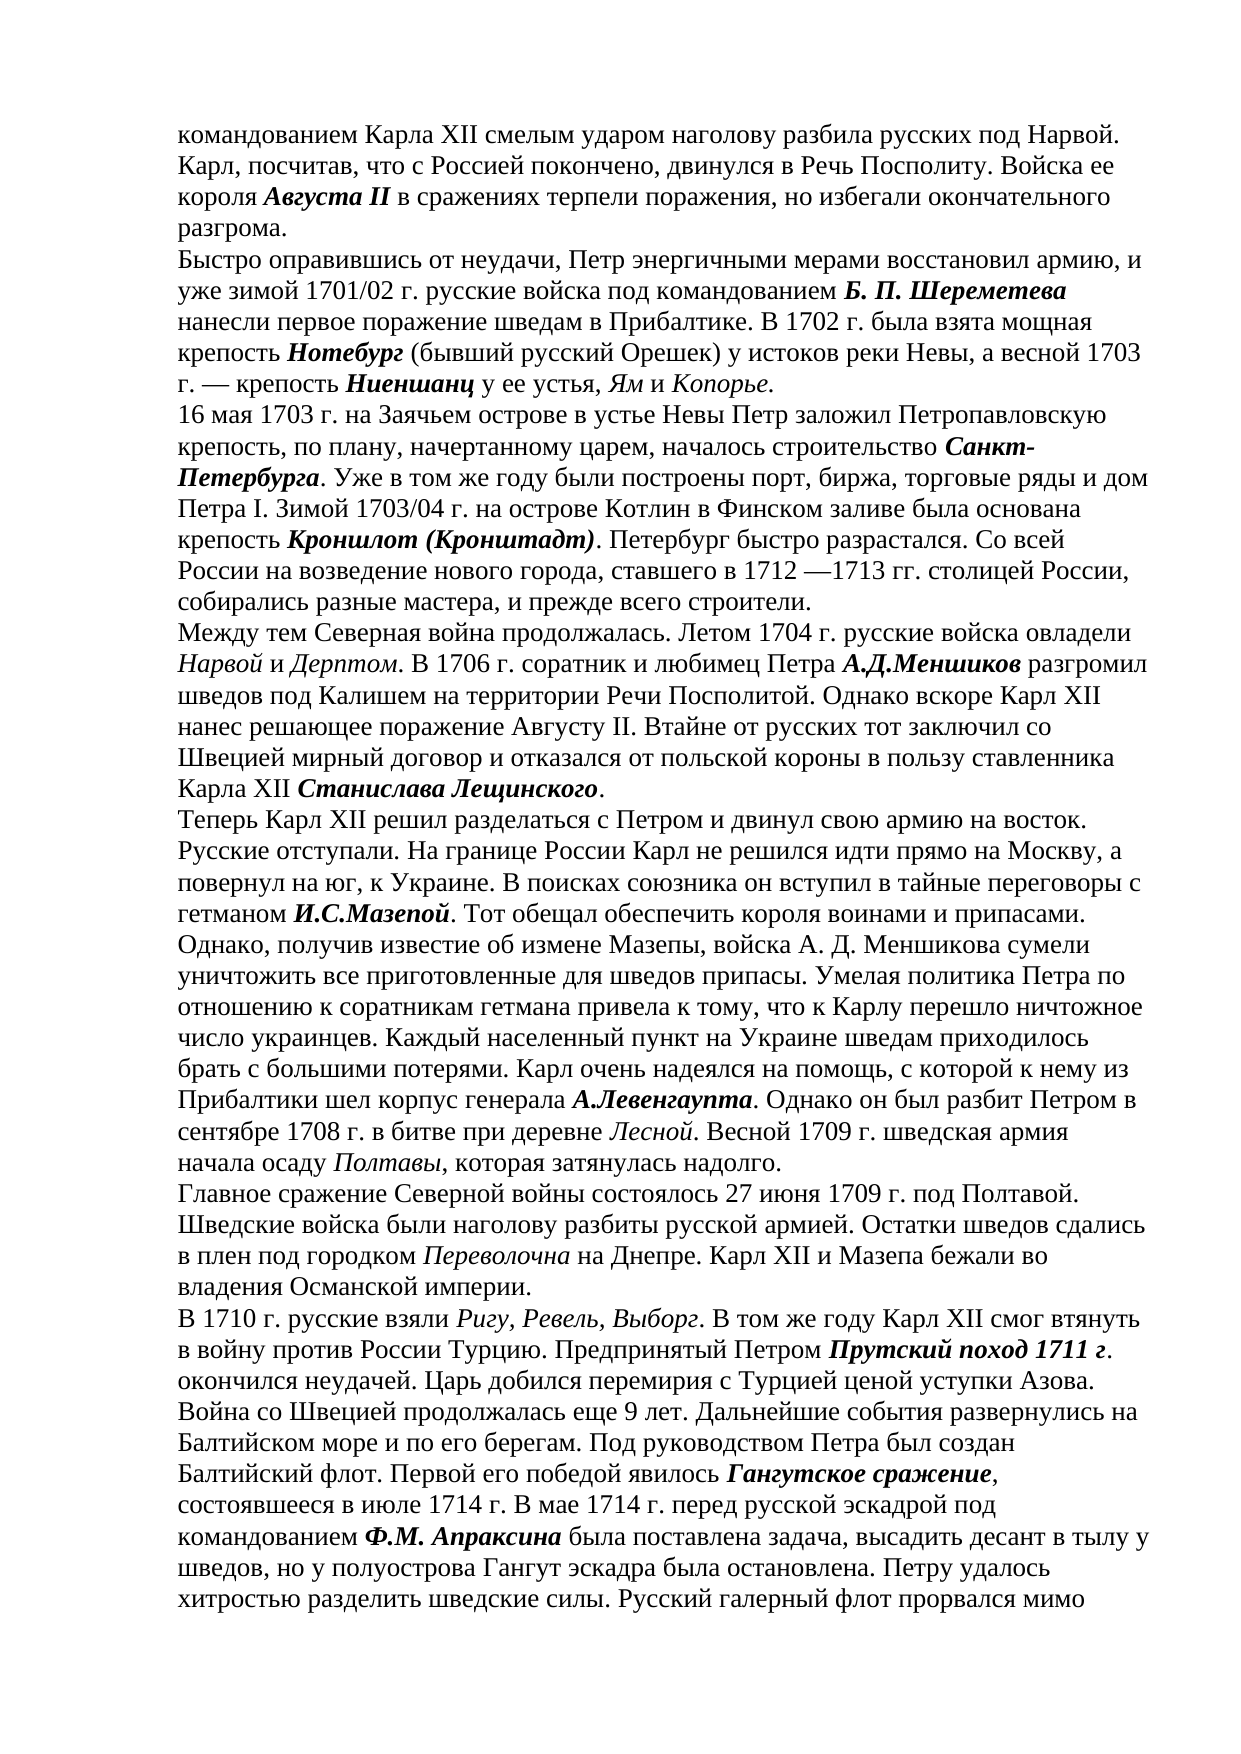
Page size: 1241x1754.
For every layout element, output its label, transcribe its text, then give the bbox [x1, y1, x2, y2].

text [177, 118, 1152, 243]
text 16 мая 1703 г. на Заячьем острове в устье Невы Петр заложил Петропавловскую крепость, по плану, начертанному царем, началось строительство Санкт-Петербурга. Уже в том же году были построены порт, биржа, торговые ряды и дом Петра I. Зимой 1703/04 г. на острове Котлин в Финском заливе была основана крепость Кроншлот (Кронштадт). Петербург быстро разрастался. Со всей России на возведение нового города, ставшего в 1712 —1713 гг. столицей России, собирались разные мастера, и прежде всего строители. [177, 398, 1152, 616]
text Быстро оправившись от неудачи, Петр энергичными мерами восстановил армию, и уже зимой 1701/02 г. русские войска под командованием Б. П. Шереметева нанесли первое поражение шведам в Прибалтике. В 1702 г. была взята мощная крепость Нотебург (бывший русский Орешек) у истоков реки Невы, а весной 1703 г. — крепость Ниеншанц у ее устья, Ям и Копорье. [177, 243, 1152, 398]
text Между тем Северная война продолжалась. Летом 1704 г. русские войска овладели Нарвой и Дерптом. В 1706 г. соратник и любимец Петра А.Д.Меншиков разгромил шведов под Калишем на территории Речи Посполитой. Однако вскоре Карл XII нанес решающее поражение Августу II. Втайне от русских тот заключил со Швецией мирный договор и отказался от польской короны в пользу ставленника Карла XII Станислава Лещинского. [177, 616, 1152, 803]
text Теперь Карл XII решил разделаться с Петром и двинул свою армию на восток. Русские отступали. На границе России Карл не решился идти прямо на Москву, а повернул на юг, к Украине. В поисках союзника он вступил в тайные переговоры с гетманом И.С.Мазепой. Тот обещал обеспечить короля воинами и припасами. Однако, получив известие об измене Мазепы, войска А. Д. Меншикова сумели уничтожить все приготовленные для шведов припасы. Умелая политика Петра по отношению к соратникам гетмана привела к тому, что к Карлу перешло ничтожное число украинцев. Каждый населенный пункт на Украине шведам приходилось брать с большими потерями. Карл очень надеялся на помощь, с которой к нему из Прибалтики шел корпус генерала А.Левенгаупта. Однако он был разбит Петром в сентябре 1708 г. в битве при деревне Лесной. Весной 1709 г. шведская армия начала осаду Полтавы, которая затянулась надолго. [177, 803, 1152, 1177]
text Главное сражение Северной войны состоялось 27 июня 1709 г. под Полтавой. Шведские войска были наголову разбиты русской армией. Остатки шведов сдались в плен под городком Переволочна на Днепре. Карл XII и Мазепа бежали во владения Османской империи. [177, 1177, 1152, 1302]
text В 1710 г. русские взяли Ригу, Ревель, Выборг. В том же году Карл XII смог втянуть в войну против России Турцию. Предпринятый Петром Прутский поход 1711 г. окончился неудачей. Царь добился перемирия с Турцией ценой уступки Азова. [177, 1302, 1152, 1395]
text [177, 1395, 1152, 1613]
